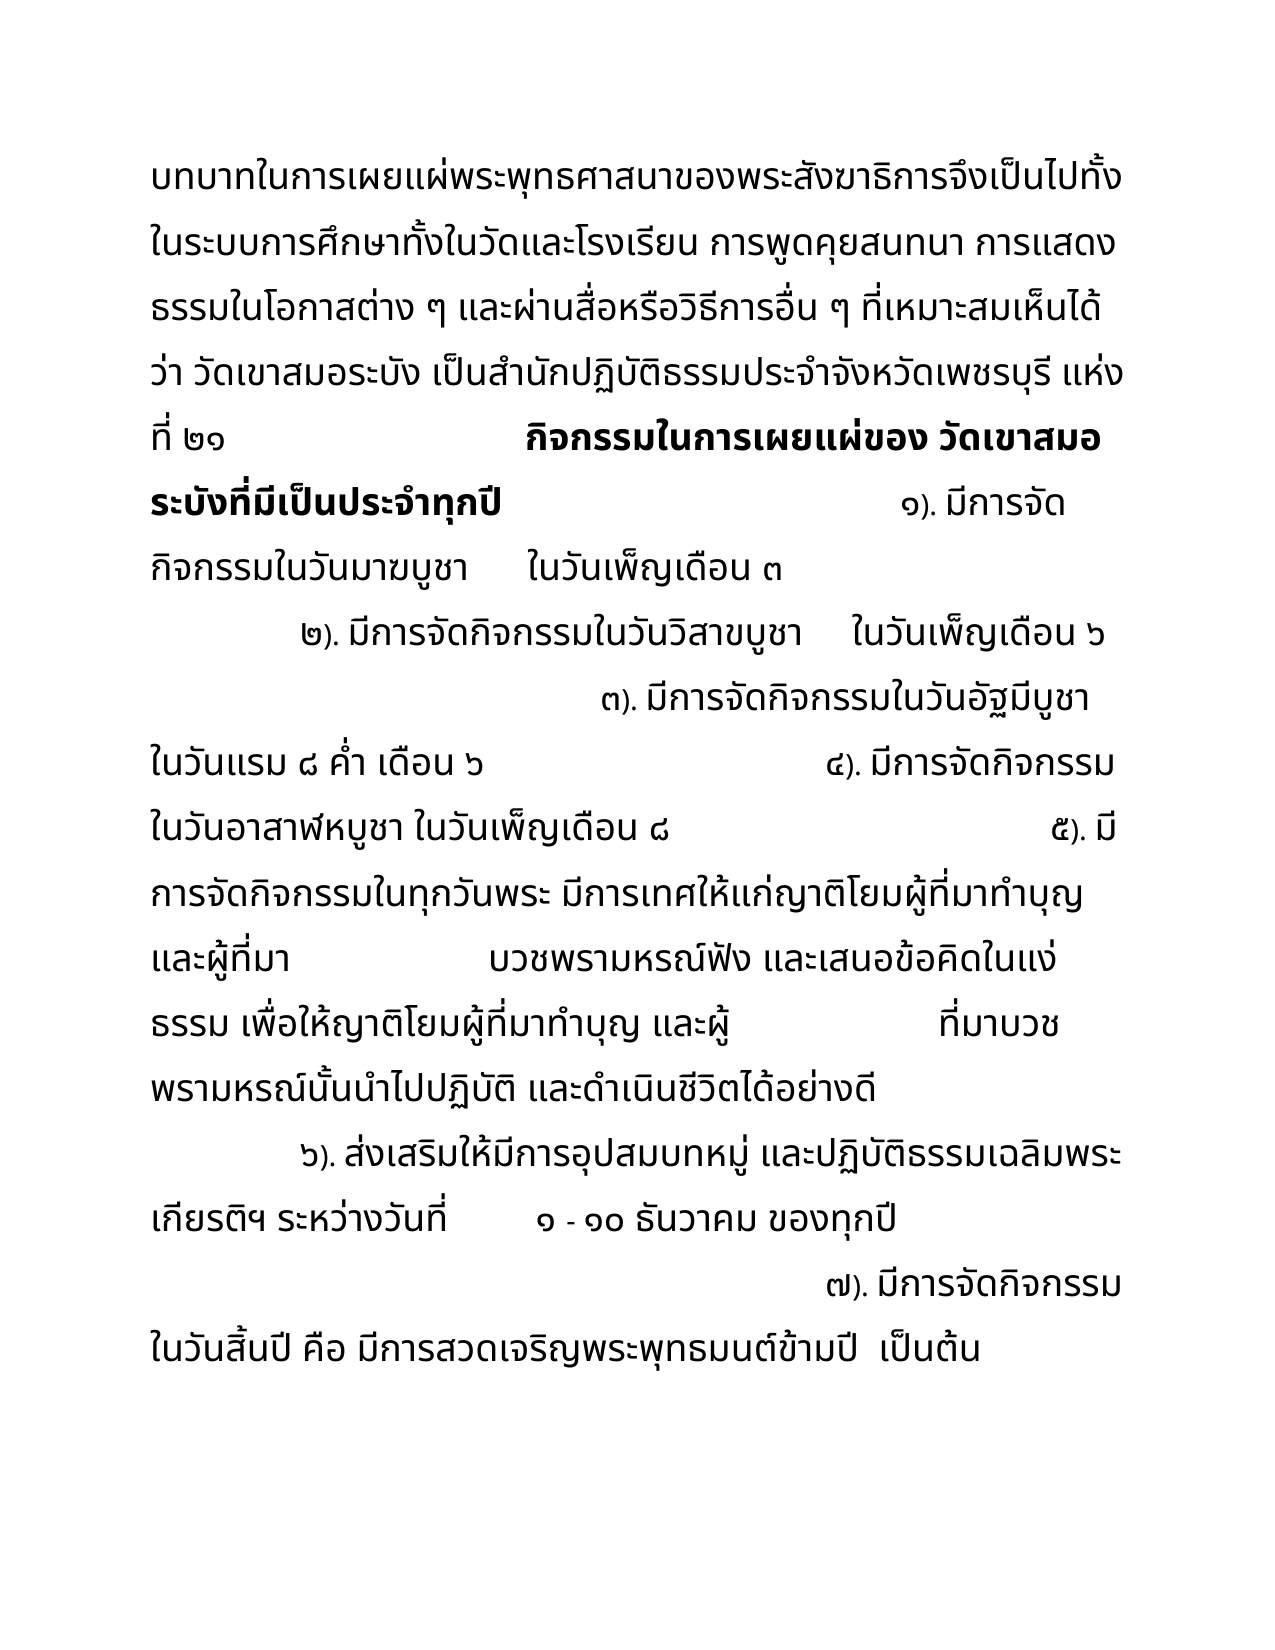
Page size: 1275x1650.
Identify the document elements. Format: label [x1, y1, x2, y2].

text [150, 150, 1125, 1378]
